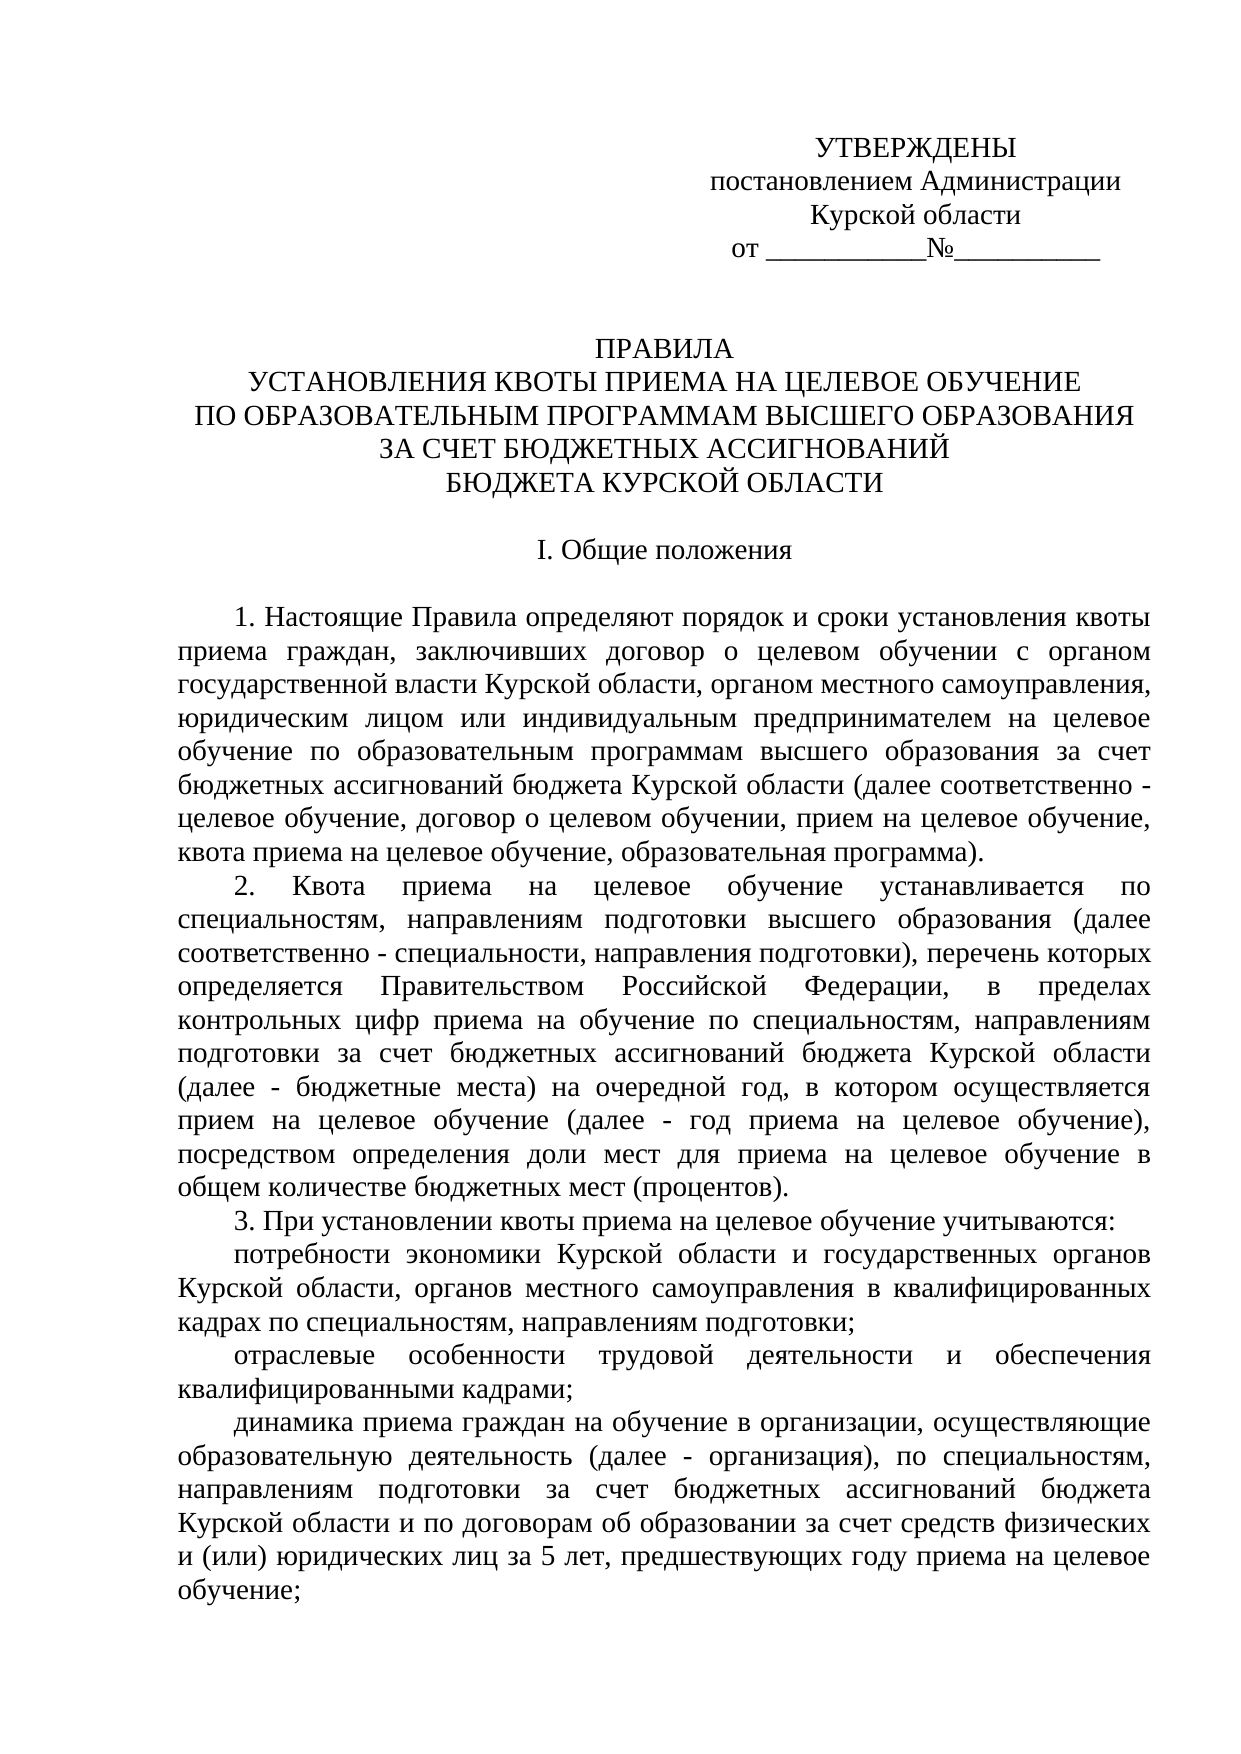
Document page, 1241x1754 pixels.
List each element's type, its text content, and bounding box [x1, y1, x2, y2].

title ПРАВИЛА [177, 331, 1152, 364]
text постановлением Администрации [679, 163, 1152, 197]
text отраслевые особенности трудовой деятельности и обеспечения квалифицированными кадрами; [177, 1337, 1152, 1404]
text УТВЕРЖДЕНЫ [679, 130, 1152, 163]
text 1. Настоящие Правила определяют порядок и сроки установления квоты приема граждан, заключивших договор о целевом обучении с органом государственной власти Курской области, органом местного самоуправления, юридическим лицом или индивидуальным предпринимателем на целевое обучение по образовательным программам высшего образования за счет бюджетных ассигнований бюджета Курской области (далее соответственно - целевое обучение, договор о целевом обучении, прием на целевое обучение, квота приема на целевое обучение, образовательная программа). [177, 599, 1152, 868]
text потребности экономики Курской области и государственных органов Курской области, органов местного самоуправления в квалифицированных кадрах по специальностям, направлениям подготовки; [177, 1237, 1152, 1337]
text от ___________№__________ [679, 230, 1152, 264]
text 3. При установлении квоты приема на целевое обучение учитываются: [177, 1203, 1152, 1237]
title УСТАНОВЛЕНИЯ КВОТЫ ПРИЕМА НА ЦЕЛЕВОЕ ОБУЧЕНИЕ [177, 364, 1152, 398]
text 2. Квота приема на целевое обучение устанавливается по специальностям, направлениям подготовки высшего образования (далее соответственно - специальности, направления подготовки), перечень которых определяется Правительством Российской Федерации, в пределах контрольных цифр приема на обучение по специальностям, направлениям подготовки за счет бюджетных ассигнований бюджета Курской области (далее - бюджетные места) на очередной год, в котором осуществляется прием на целевое обучение (далее - год приема на целевое обучение), посредством определения доли мест для приема на целевое обучение в общем количестве бюджетных мест (процентов). [177, 868, 1152, 1203]
title I. Общие положения [177, 532, 1152, 566]
text Курской области [679, 197, 1152, 230]
text динамика приема граждан на обучение в организации, осуществляющие образовательную деятельность (далее - организация), по специальностям, направлениям подготовки за счет бюджетных ассигнований бюджета Курской области и по договорам об образовании за счет средств физических и (или) юридических лиц за 5 лет, предшествующих году приема на целевое обучение; [177, 1404, 1152, 1606]
title БЮДЖЕТА КУРСКОЙ ОБЛАСТИ [177, 465, 1152, 499]
title ПО ОБРАЗОВАТЕЛЬНЫМ ПРОГРАММАМ ВЫСШЕГО ОБРАЗОВАНИЯ ЗА СЧЕТ БЮДЖЕТНЫХ АССИГНОВАНИЙ [177, 398, 1152, 465]
